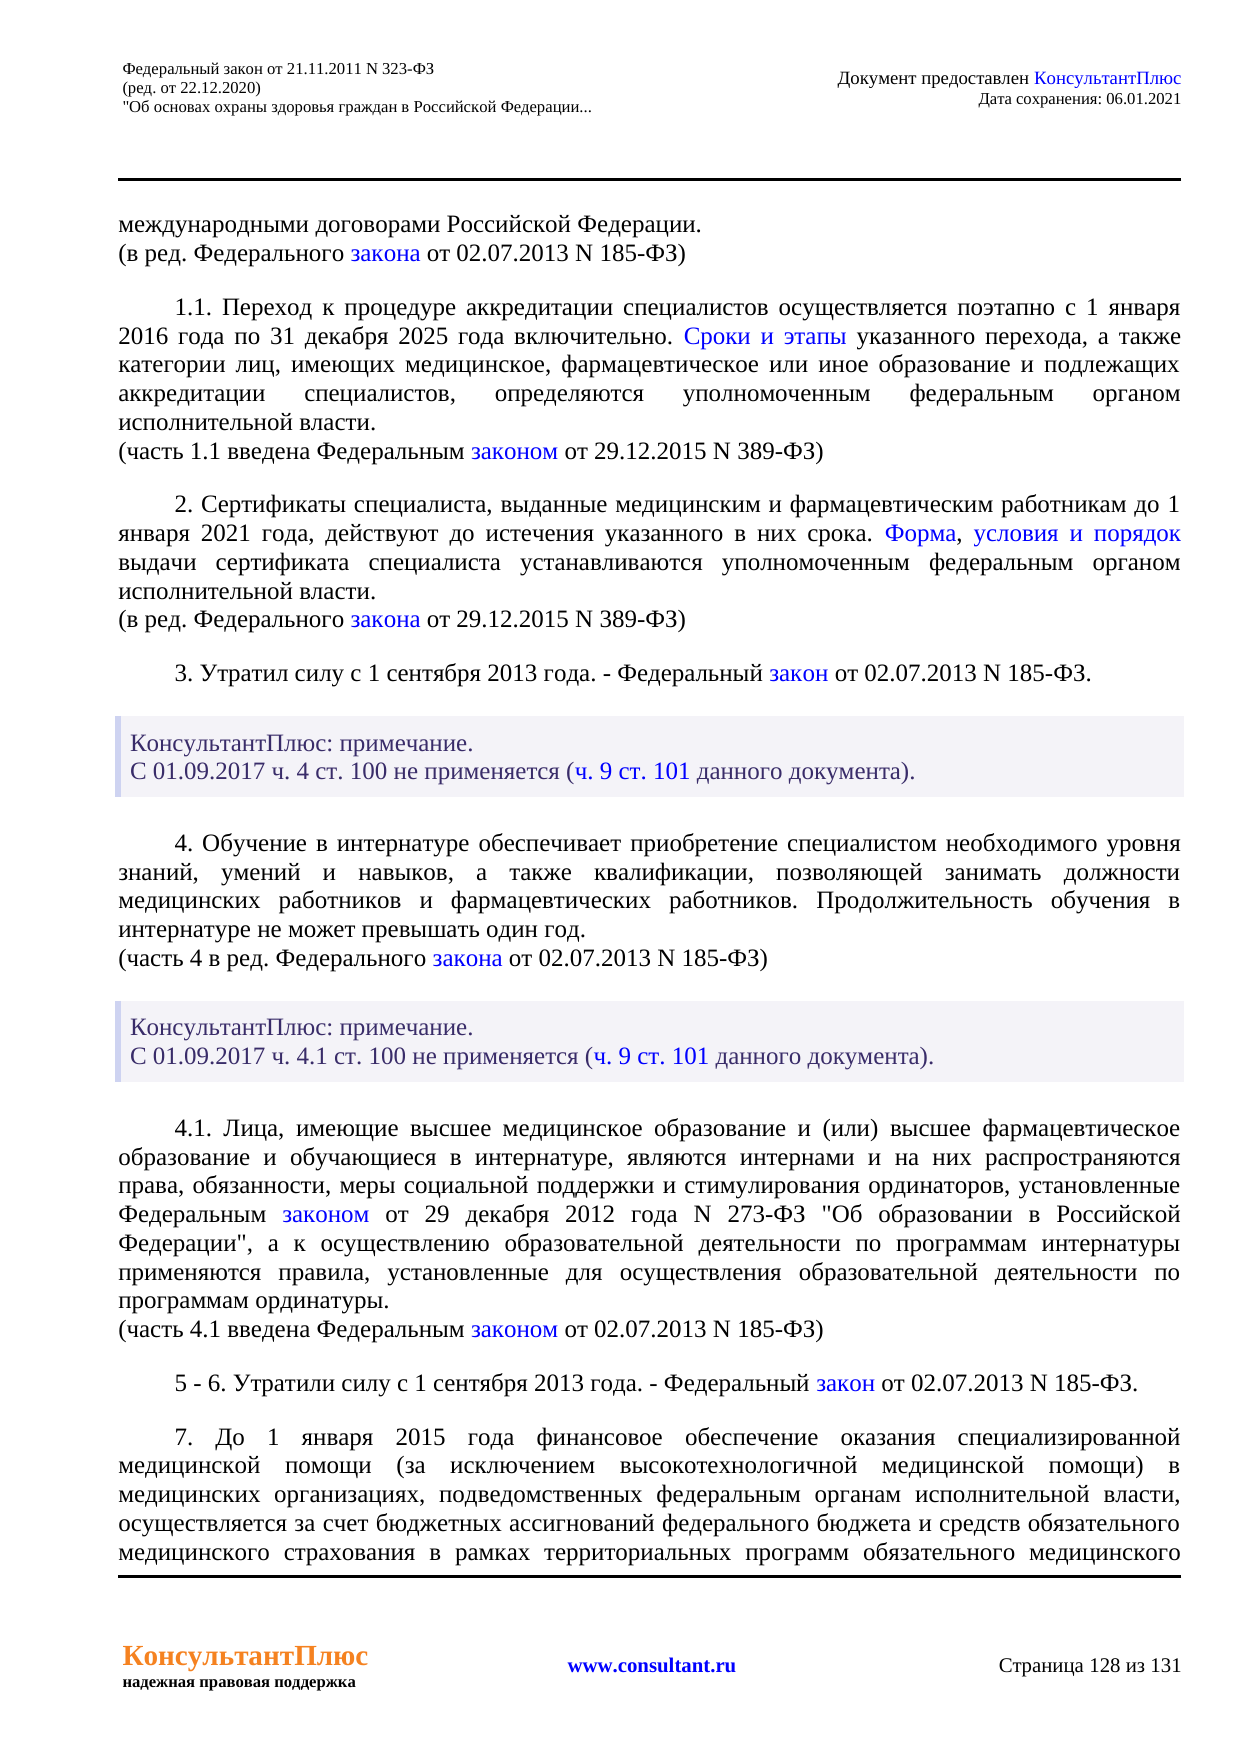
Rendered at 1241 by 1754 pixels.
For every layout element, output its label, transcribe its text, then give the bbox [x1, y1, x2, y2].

table_header КонсультантПлюс: примечание. С 01.09.2017 ч. 4 ст. 100 не применяется (ч. 9 ст. 101 данного документа). [121, 716, 1178, 797]
table_header КонсультантПлюс: примечание. С 01.09.2017 ч. 4.1 ст. 100 не применяется (ч. 9 ст. 101 данного документа). [121, 1001, 1178, 1082]
text 5 - 6. Утратили силу с 1 сентября 2013 года. - Федеральный закон от 02.07.2013 N 185-ФЗ. [118, 1368, 1181, 1397]
text (в ред. Федерального закона от 29.12.2015 N 389-ФЗ) [118, 604, 1181, 633]
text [118, 209, 1181, 238]
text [118, 1422, 1181, 1565]
text 4.1. Лица, имеющие высшее медицинское образование и (или) высшее фармацевтическое образование и обучающиеся в интернатуре, являются интернами и на них распространяются права, обязанности, меры социальной поддержки и стимулирования ординаторов, установленные Федеральным законом от 29 декабря 2012 года N 273-ФЗ "Об образовании в Российской Федерации", а к осуществлению образовательной деятельности по программам интернатуры применяются правила, установленные для осуществления образовательной деятельности по программам ординатуры. [118, 1113, 1181, 1314]
text 3. Утратил силу с 1 сентября 2013 года. - Федеральный закон от 02.07.2013 N 185-ФЗ. [118, 658, 1181, 687]
text (в ред. Федерального закона от 02.07.2013 N 185-ФЗ) [118, 238, 1181, 267]
text (часть 4 в ред. Федерального закона от 02.07.2013 N 185-ФЗ) [118, 943, 1181, 972]
text 2. Сертификаты специалиста, выданные медицинским и фармацевтическим работникам до 1 января 2021 года, действуют до истечения указанного в них срока. Форма, условия и порядок выдачи сертификата специалиста устанавливаются уполномоченным федеральным органом исполнительной власти. [118, 489, 1181, 604]
text 1.1. Переход к процедуре аккредитации специалистов осуществляется поэтапно с 1 января 2016 года по 31 декабря 2025 года включительно. Сроки и этапы указанного перехода, а также категории лиц, имеющих медицинское, фармацевтическое или иное образование и подлежащих аккредитации специалистов, определяются уполномоченным федеральным органом исполнительной власти. [118, 292, 1181, 436]
text (часть 4.1 введена Федеральным законом от 02.07.2013 N 185-ФЗ) [118, 1314, 1181, 1343]
text 4. Обучение в интернатуре обеспечивает приобретение специалистом необходимого уровня знаний, умений и навыков, а также квалификации, позволяющей занимать должности медицинских работников и фармацевтических работников. Продолжительность обучения в интернатуре не может превышать один год. [118, 828, 1181, 943]
text (часть 1.1 введена Федеральным законом от 29.12.2015 N 389-ФЗ) [118, 436, 1181, 464]
